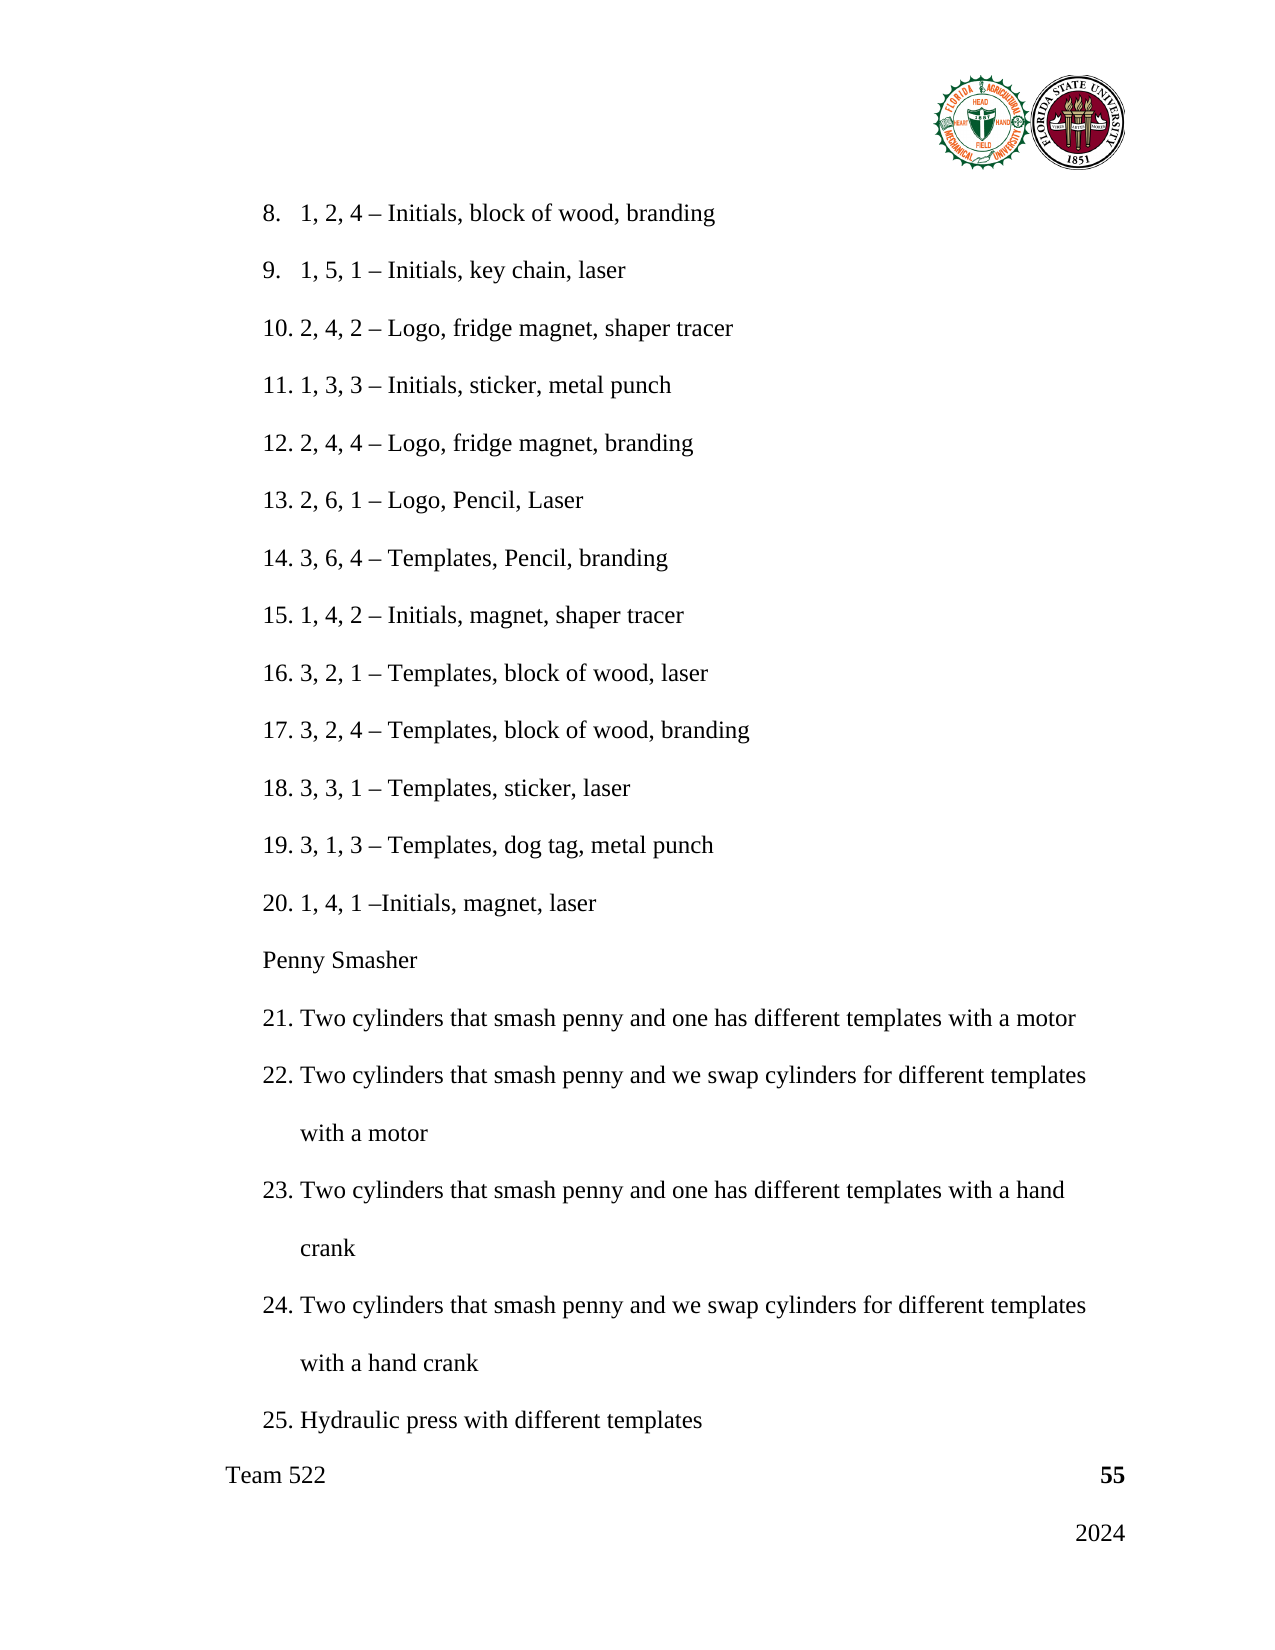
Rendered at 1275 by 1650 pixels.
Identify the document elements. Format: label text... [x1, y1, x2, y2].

list Hydraulic press with different templates [262, 1406, 1125, 1434]
list 1, 2, 4 – Initials, block of wood, branding [262, 198, 1125, 227]
list 3, 1, 3 – Templates, dog tag, metal punch [262, 831, 1125, 859]
list Two cylinders that smash penny and one has different templates with a motor [262, 1003, 1125, 1032]
list Two cylinders that smash penny and we swap cylinders for different templates with a motor [262, 1061, 1125, 1147]
text Penny Smasher [187, 946, 1125, 974]
list 1, 3, 3 – Initials, sticker, metal punch [262, 371, 1125, 399]
picture [933, 75, 1125, 170]
list 1, 4, 1 –Initials, magnet, laser [262, 888, 1125, 917]
list 3, 2, 1 – Templates, block of wood, laser [262, 658, 1125, 687]
list 2, 4, 2 – Logo, fridge magnet, shaper tracer [262, 313, 1125, 342]
list 2, 4, 4 – Logo, fridge magnet, branding [262, 428, 1125, 457]
list 3, 2, 4 – Templates, block of wood, branding [262, 716, 1125, 744]
list 1, 5, 1 – Initials, key chain, laser [262, 256, 1125, 284]
list 2, 6, 1 – Logo, Pencil, Laser [262, 486, 1125, 514]
list Two cylinders that smash penny and one has different templates with a hand crank [262, 1176, 1125, 1262]
list 3, 6, 4 – Templates, Pencil, branding [262, 543, 1125, 572]
list 1, 4, 2 – Initials, magnet, shaper tracer [262, 601, 1125, 629]
list Two cylinders that smash penny and we swap cylinders for different templates with a hand crank [262, 1291, 1125, 1377]
list 3, 3, 1 – Templates, sticker, laser [262, 773, 1125, 802]
